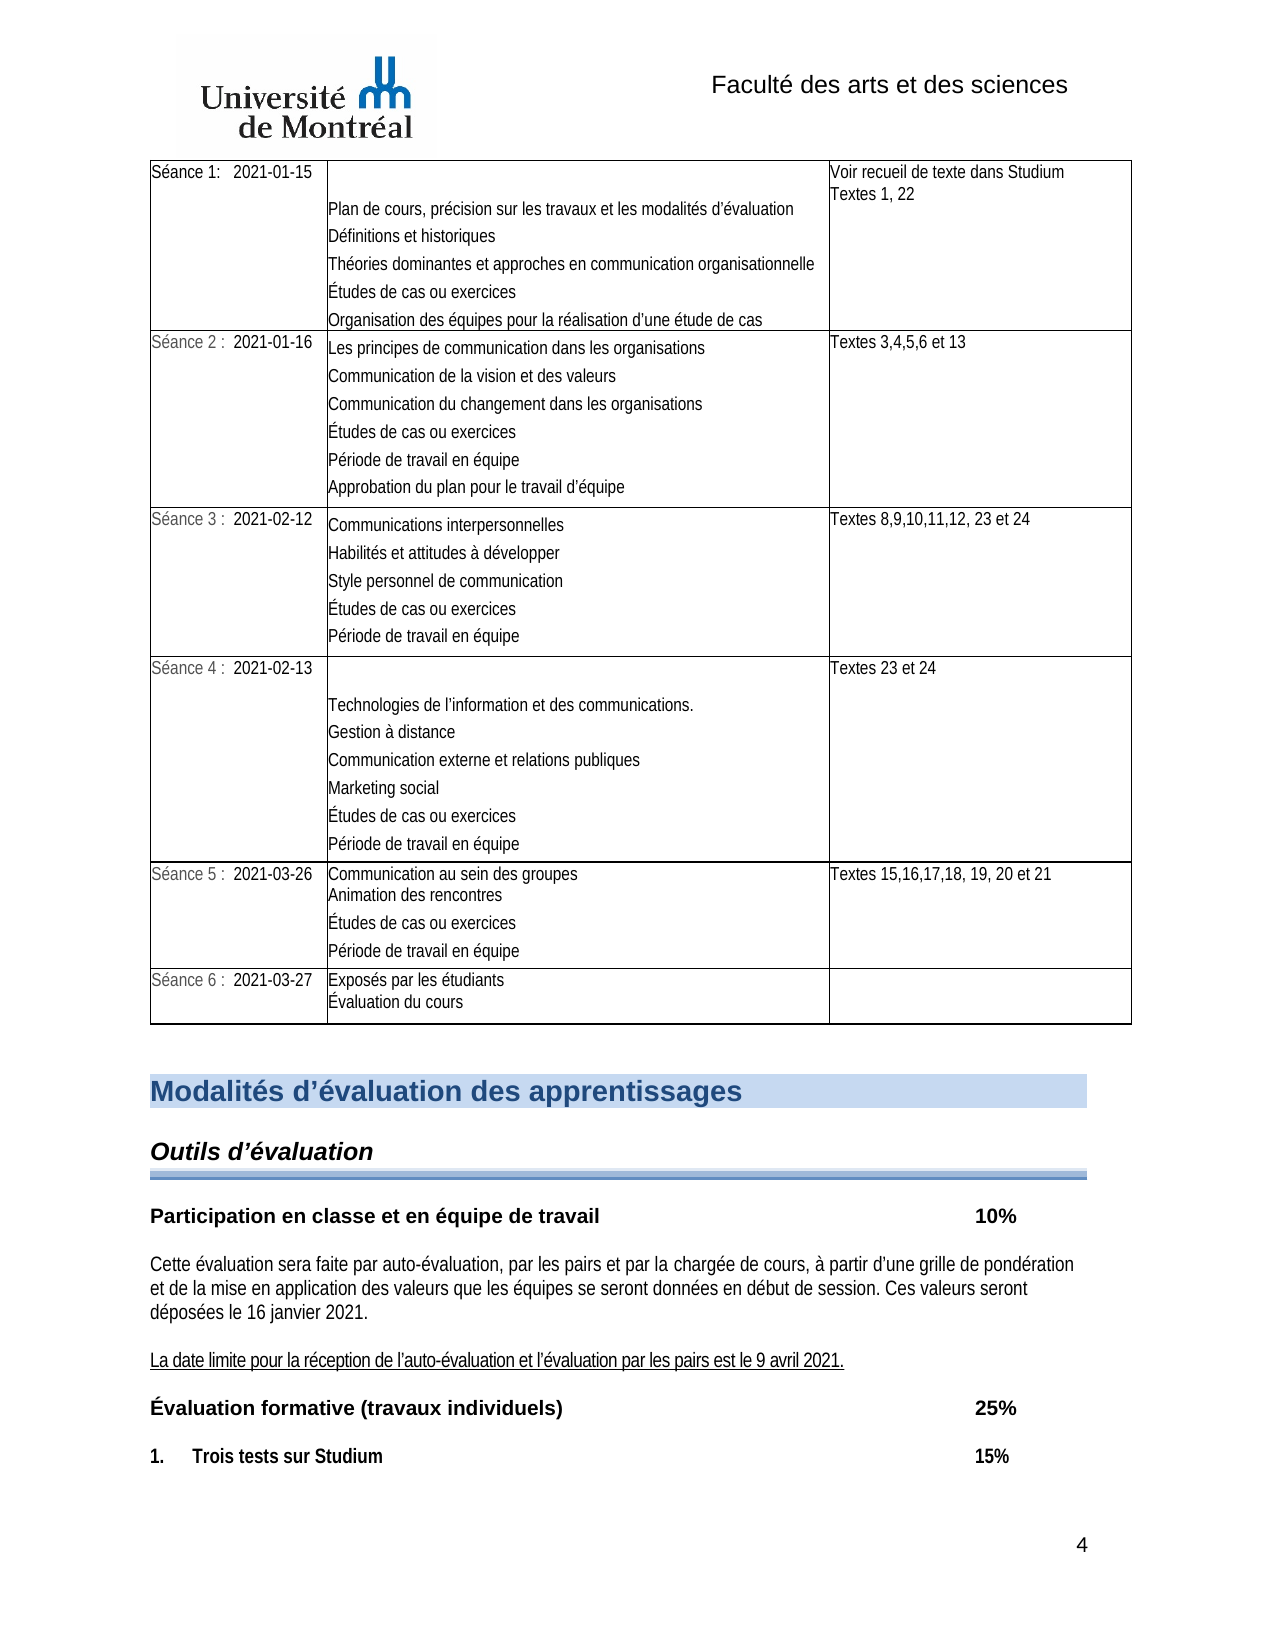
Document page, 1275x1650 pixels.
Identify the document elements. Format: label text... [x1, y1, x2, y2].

table_cell Textes 3,4,5,6 et 13 [830, 331, 1131, 507]
table_cell Voir recueil de texte dans Studium Textes 1, 22 [830, 161, 1131, 330]
table_cell [328, 657, 829, 861]
text Cette évaluation sera faite par auto-évaluation, par les pairs et par la chargée de cours, à partir d’une grille de pondération et de la mise en application des valeurs que les équipes se seront données en début de session. Ces valeurs seront déposées le 16 janvier 2021. [150, 1252, 1087, 1324]
table_cell [328, 161, 829, 330]
picture [174, 34, 437, 157]
table_cell [830, 969, 1131, 1023]
table_cell Textes 8,9,10,11,12, 23 et 24 [830, 508, 1131, 656]
subtitle Modalités d’évaluation des apprentissages [150, 1074, 1087, 1108]
text Évaluation formative (travaux individuels) 25% [150, 1396, 1087, 1420]
table_cell Communication au sein des groupes Animation des rencontres Études de cas ou exercices Période de travail en équipe [328, 863, 829, 968]
table_cell Séance 3 : 2021-02-12 [151, 508, 327, 656]
table_cell Séance 2 : 2021-01-16 [151, 331, 327, 507]
subtitle Outils d’évaluation [150, 1137, 1087, 1168]
table_cell Textes 23 et 24 [830, 657, 1131, 861]
text La date limite pour la réception de l’auto-évaluation et l’évaluation par les pairs est le 9 avril 2021. [150, 1348, 1087, 1372]
list Trois tests sur Studium 15% [150, 1444, 1087, 1468]
table_cell Exposés par les étudiants Évaluation du cours [328, 969, 829, 1023]
table_cell Séance 1: 2021-01-15 [151, 161, 327, 330]
table_cell Séance 5 : 2021-03-26 [151, 863, 327, 968]
table_cell Les principes de communication dans les organisations Communication de la vision et des valeurs Communication du changement dans les organisations Études de cas ou exercices Période de travail en équipe Approbation du plan pour le travail d’équipe [328, 331, 829, 507]
table_cell Séance 6 : 2021-03-27 [151, 969, 327, 1023]
text Participation en classe et en équipe de travail 10% [150, 1204, 1087, 1228]
table_cell Habilités et attitudes à développer Style personnel de communication Études de cas ou exercices Période de travail en équipe [328, 508, 829, 656]
table_cell Séance 4 : 2021-02-13 [151, 657, 327, 861]
table_cell Textes 15,16,17,18, 19, 20 et 21 [830, 863, 1131, 968]
